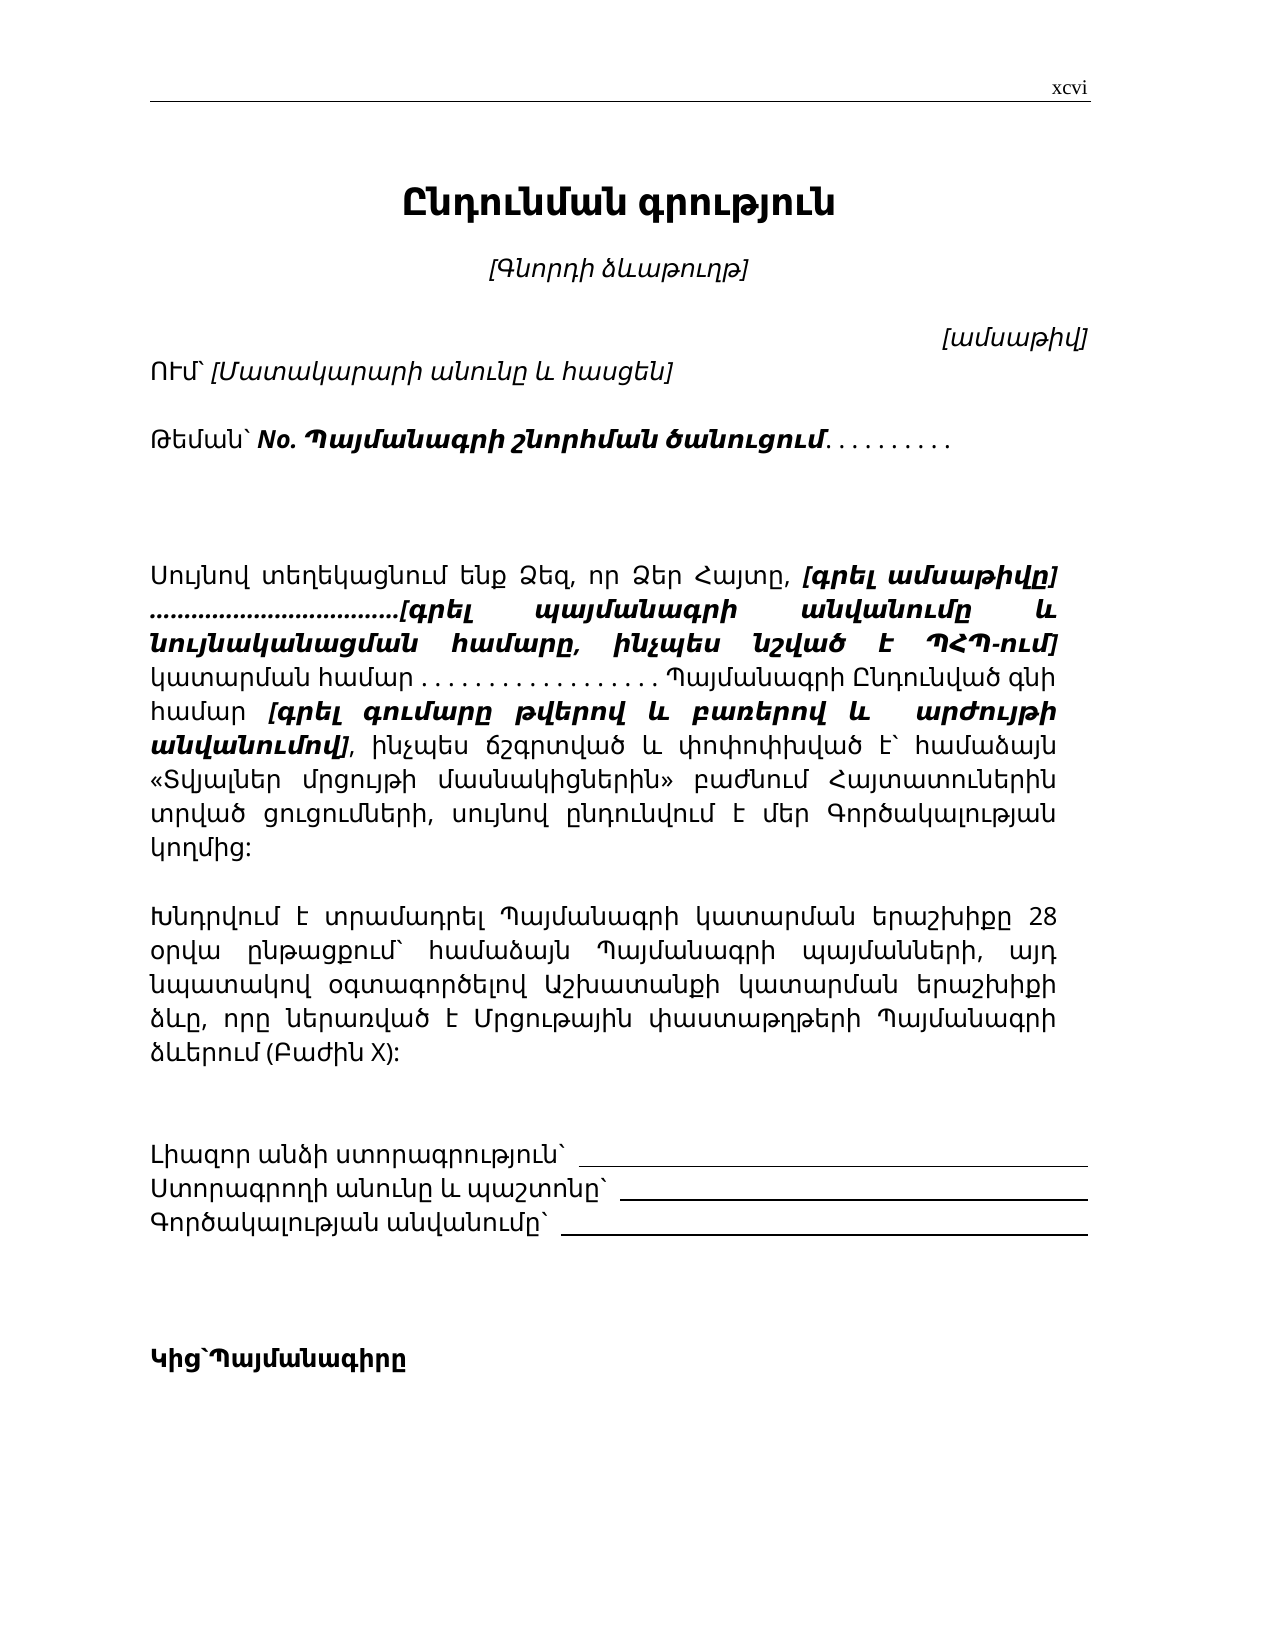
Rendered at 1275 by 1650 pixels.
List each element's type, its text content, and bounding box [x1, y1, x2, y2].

text Լիազոր անձի ստորագրություն` [150, 1137, 1087, 1171]
text ՈՒմ` [Մատակարարի անունը և հասցեն] [150, 353, 1087, 387]
text Գործակալության անվանումը` [150, 1205, 1087, 1239]
text Թեման` No. Պայմանագրի շնորհման ծանուցում. . . . . . . . . . [150, 421, 1057, 455]
text [Գնորդի ձևաթուղթ] [150, 251, 1087, 285]
text [ամսաթիվ] [150, 319, 1087, 353]
text Կից`Պայմանագիրը [150, 1341, 1087, 1375]
text Սույնով տեղեկացնում ենք Ձեզ, որ Ձեր Հայտը, [գրել ամսաթիվը] ………………………………[գրել պայմանագրի անվանումը և նույնականացման համարը, ինչպես նշված է ՊՀՊ-ում] կատարման համար . . . . . . . . . . . . . . . . . . Պայմանագրի Ընդունված գնի համար [գրել գումարը թվերով և բառերով և արժույթի անվանումով], ինչպես ճշգրտված և փոփոփխված է` համաձայն «Տվյալներ մրցույթի մասնակիցներին» բաժնում Հայտատուներին տրված ցուցումների, սույնով ընդունվում է մեր Գործակալության կողմից: [150, 558, 1057, 864]
text Խնդրվում է տրամադրել Պայմանագրի կատարման երաշխիքը 28 օրվա ընթացքում` համաձայն Պայմանագրի պայմանների, այդ նպատակով օգտագործելով Աշխատանքի կատարման երաշխիքի ձևը, որը ներառված է Մրցութային փաստաթղթերի Պայմանագրի ձևերում (Բաժին X): [150, 898, 1057, 1068]
text Ստորագրողի անունը և պաշտոնը` [150, 1171, 1087, 1205]
text Ընդունման գրություն [150, 175, 1087, 226]
